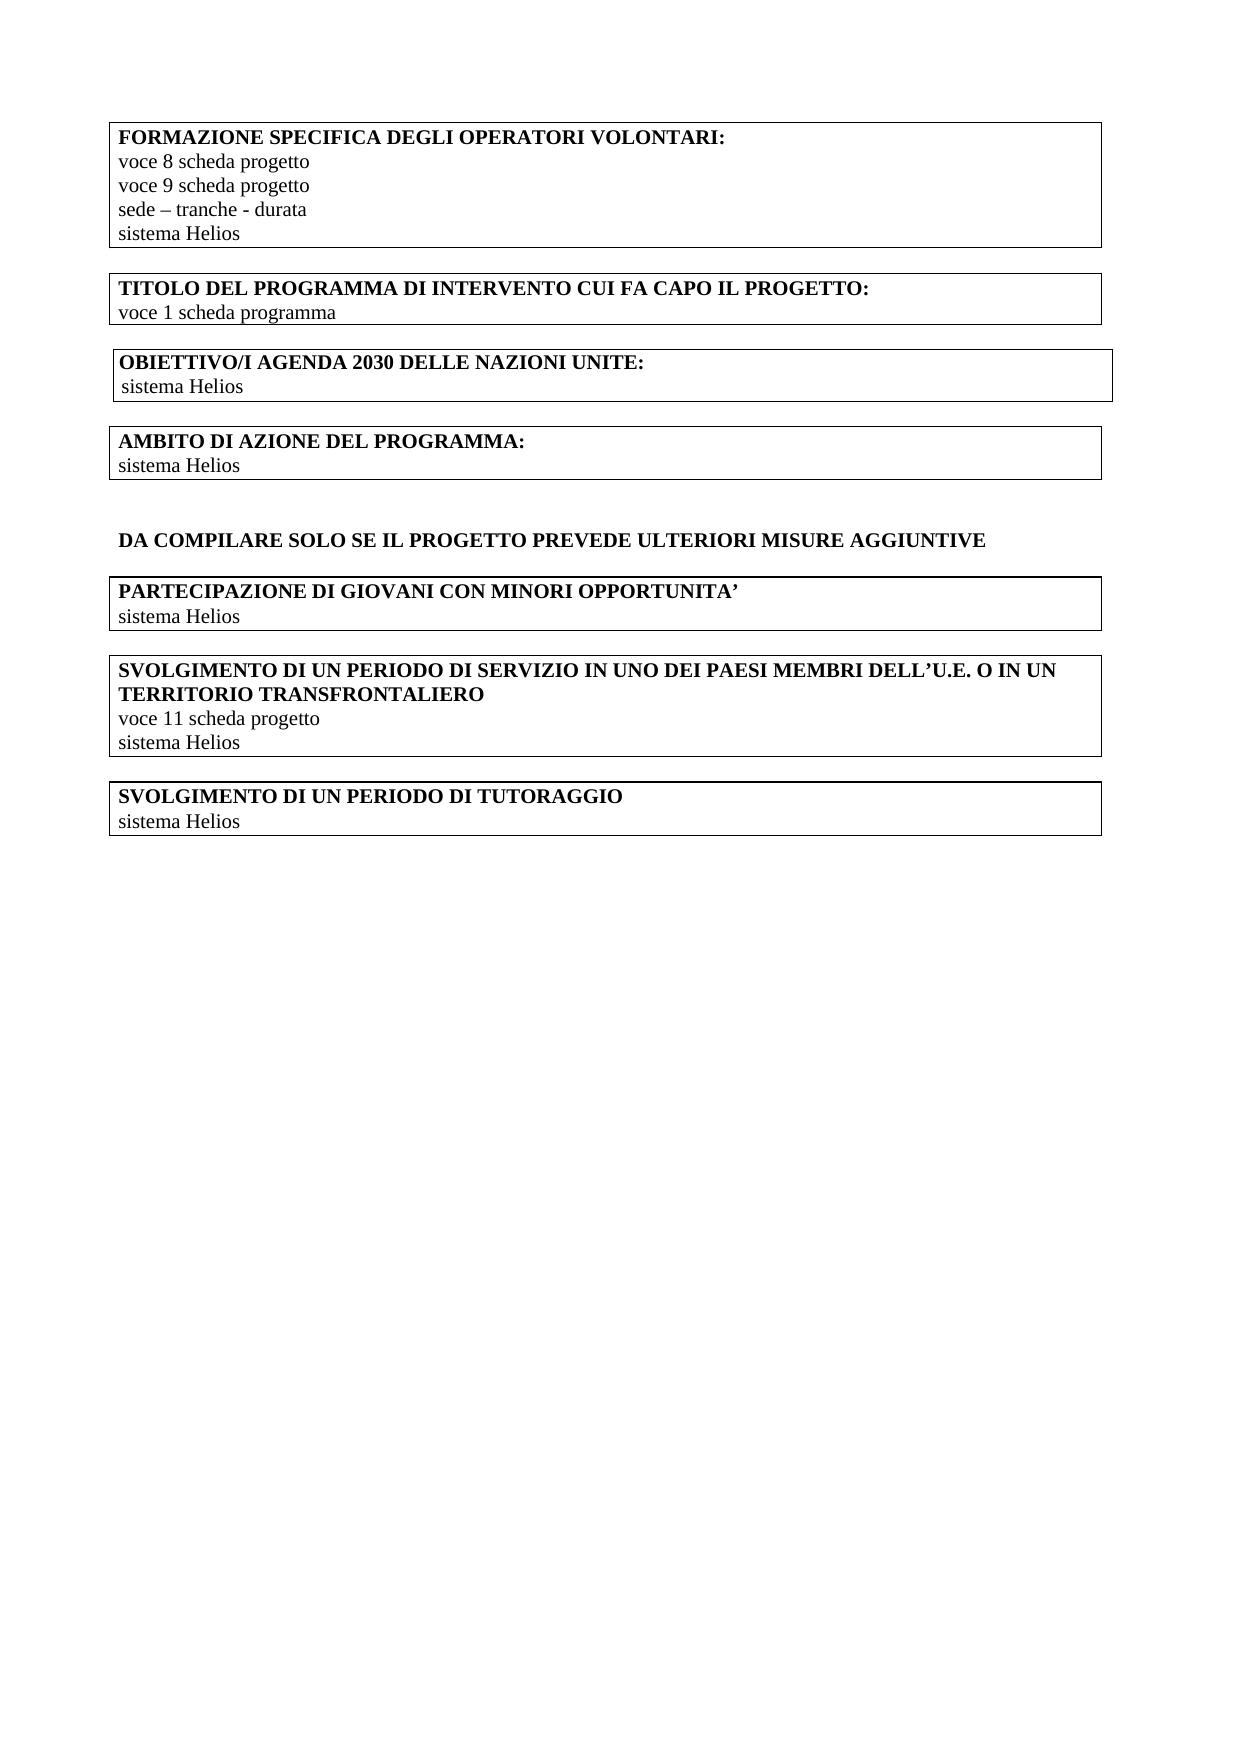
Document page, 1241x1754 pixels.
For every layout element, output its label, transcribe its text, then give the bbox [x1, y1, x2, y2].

text sistema Helios [110, 600, 1101, 630]
table_header OBIETTIVO/I AGENDA 2030 DELLE NAZIONI UNITE: sistema Helios [114, 350, 1112, 401]
text DA COMPILARE SOLO SE IL PROGETTO PREVEDE ULTERIORI MISURE AGGIUNTIVE [118, 528, 1092, 552]
text voce 8 scheda progetto [118, 149, 1092, 173]
text voce 1 scheda programma [110, 297, 1101, 324]
text sistema Helios [110, 805, 1101, 835]
text PARTECIPAZIONE DI GIOVANI CON MINORI OPPORTUNITA’ [110, 578, 1101, 600]
text voce 9 scheda progetto [118, 173, 1092, 197]
text AMBITO DI AZIONE DEL PROGRAMMA: [110, 427, 1101, 450]
text sistema Helios [110, 727, 1101, 756]
text SVOLGIMENTO DI UN PERIODO DI TUTORAGGIO [110, 783, 1101, 805]
text FORMAZIONE SPECIFICA DEGLI OPERATORI VOLONTARI: [110, 123, 1101, 149]
text voce 11 scheda progetto [118, 706, 1092, 727]
text sistema Helios [110, 450, 1101, 479]
text TITOLO DEL PROGRAMMA DI INTERVENTO CUI FA CAPO IL PROGETTO: [110, 274, 1101, 297]
text sede – tranche - durata [118, 197, 1092, 218]
text SVOLGIMENTO DI UN PERIODO DI SERVIZIO IN UNO DEI PAESI MEMBRI DELL’U.E. O IN UN TERRITORIO TRANSFRONTALIERO [110, 656, 1101, 706]
text sistema Helios [110, 218, 1101, 247]
